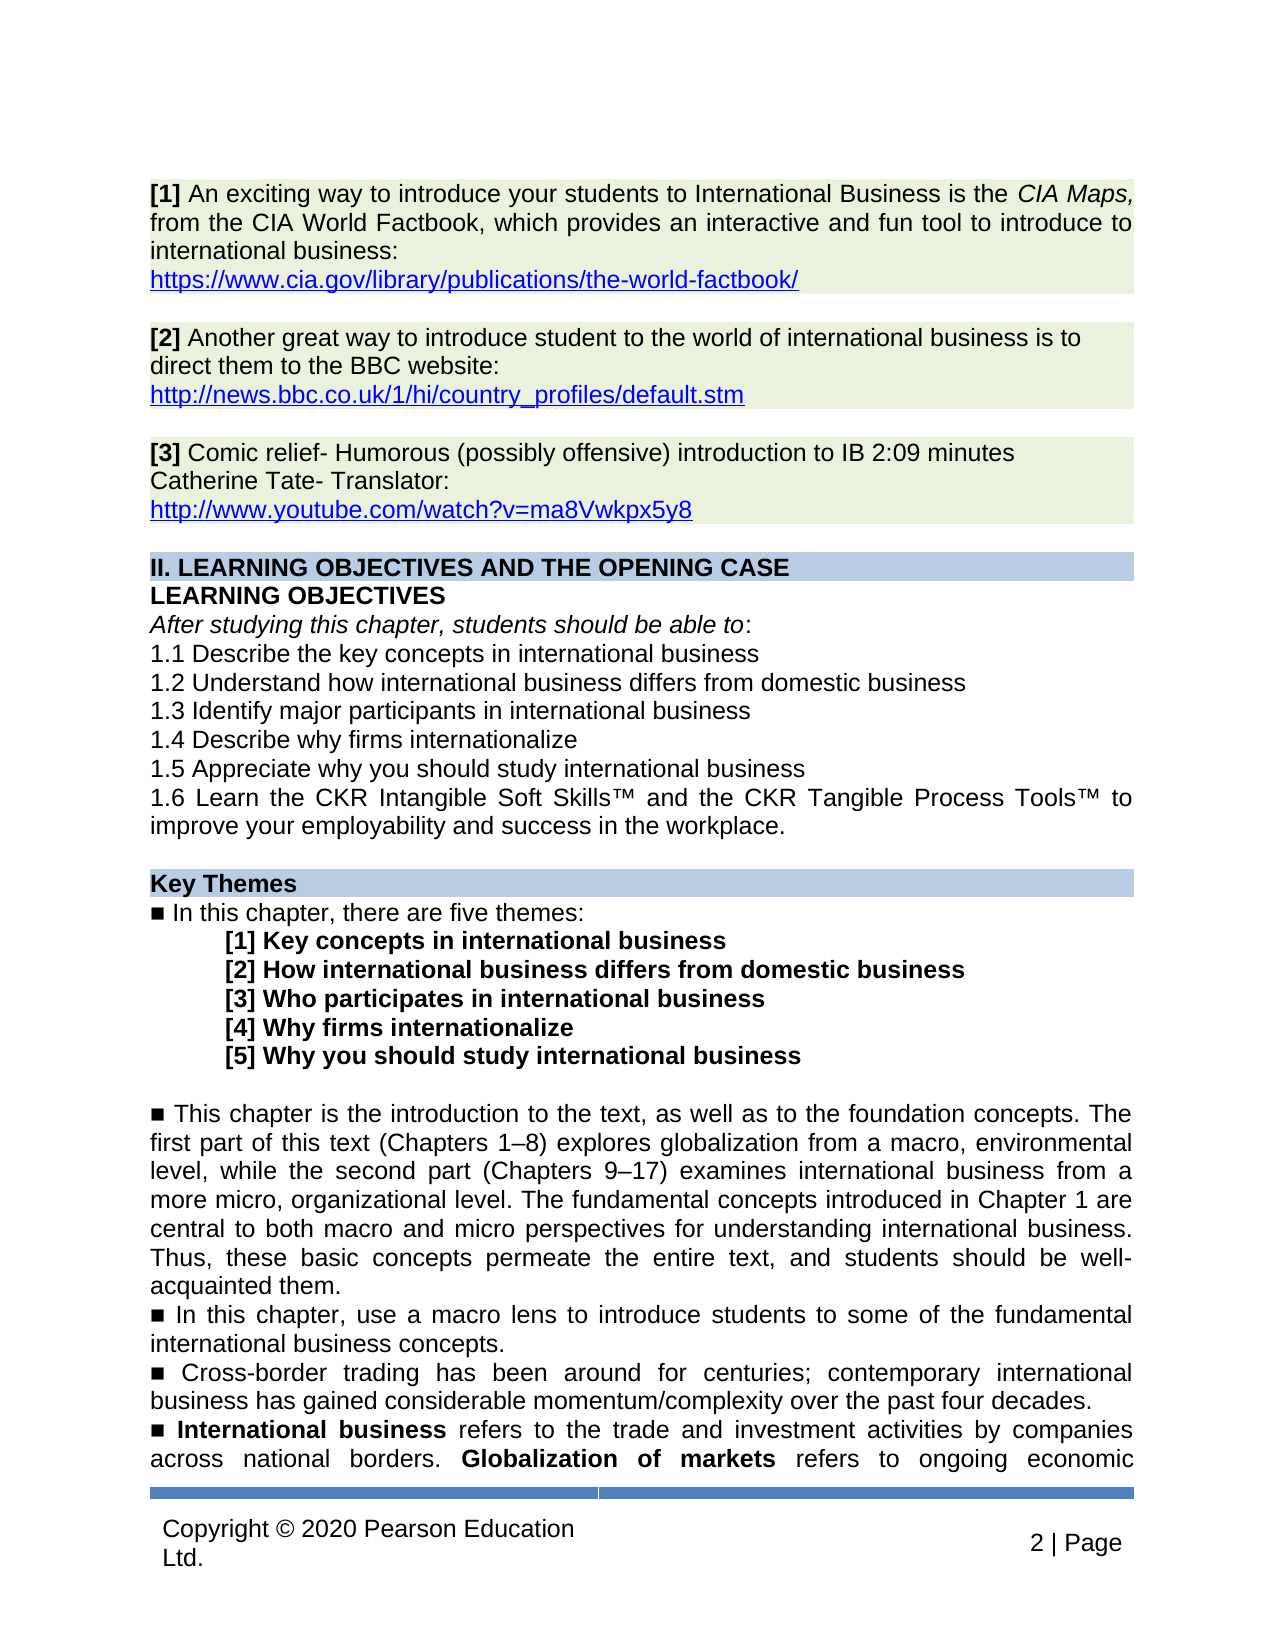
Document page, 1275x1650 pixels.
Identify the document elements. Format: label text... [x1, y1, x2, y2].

text [3] Comic relief- Humorous (possibly offensive) introduction to IB 2:09 minutes [150, 437, 1134, 466]
text ■ This chapter is the introduction to the text, as well as to the foundation concepts. The first part of this text (Chapters 1–8) explores globalization from a macro, environmental level, while the second part (Chapters 9–17) examines international business from a more micro, organizational level. The fundamental concepts introduced in Chapter 1 are central to both macro and micro perspectives for understanding international business. Thus, these basic concepts permeate the entire text, and students should be well-acquainted them. [150, 1099, 1134, 1300]
text http://www.youtube.com/watch?v=ma8Vwkpx5y8 [150, 495, 1134, 524]
text ■ Cross-border trading has been around for centuries; contemporary international business has gained considerable momentum/complexity over the past four decades. [150, 1357, 1134, 1415]
text http://news.bbc.co.uk/1/hi/country_profiles/default.stm [150, 380, 1134, 409]
text LEARNING OBJECTIVES [150, 581, 1134, 610]
text 1.3 Identify major participants in international business [150, 696, 1134, 725]
text [1] An exciting way to introduce your students to International Business is the CIA Maps, from the CIA World Factbook, which provides an interactive and fun tool to introduce to international business: [150, 179, 1134, 265]
text After studying this chapter, students should be able to: [150, 610, 1134, 639]
text [5] Why you should study international business [178, 1041, 1134, 1070]
text II. LEARNING OBJECTIVES AND THE OPENING CASE [150, 552, 1134, 581]
text Key Themes [150, 869, 1134, 897]
text [2] Another great way to introduce student to the world of international business is to direct them to the BBC website: [150, 322, 1134, 380]
text [4] Why firms internationalize [178, 1012, 1134, 1041]
text 1.6 Learn the CKR Intangible Soft Skills™ and the CKR Tangible Process Tools™ to improve your employability and success in the workplace. [150, 782, 1134, 840]
text ■ In this chapter, use a macro lens to introduce students to some of the fundamental international business concepts. [150, 1300, 1134, 1357]
text [1] Key concepts in international business [150, 926, 1134, 955]
text ■ In this chapter, there are five themes: [150, 897, 1134, 926]
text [150, 1415, 1134, 1472]
text 1.1 Describe the key concepts in international business [150, 639, 1134, 667]
text 1.4 Describe why firms internationalize [150, 725, 1134, 754]
text [2] How international business differs from domestic business [178, 955, 1134, 984]
text 1.5 Appreciate why you should study international business [150, 754, 1134, 782]
text [3] Who participates in international business [178, 984, 1134, 1012]
text Catherine Tate- Translator: [150, 466, 1134, 495]
text 1.2 Understand how international business differs from domestic business [150, 667, 1134, 696]
text https://www.cia.gov/library/publications/the-world-factbook/ [150, 265, 1134, 294]
